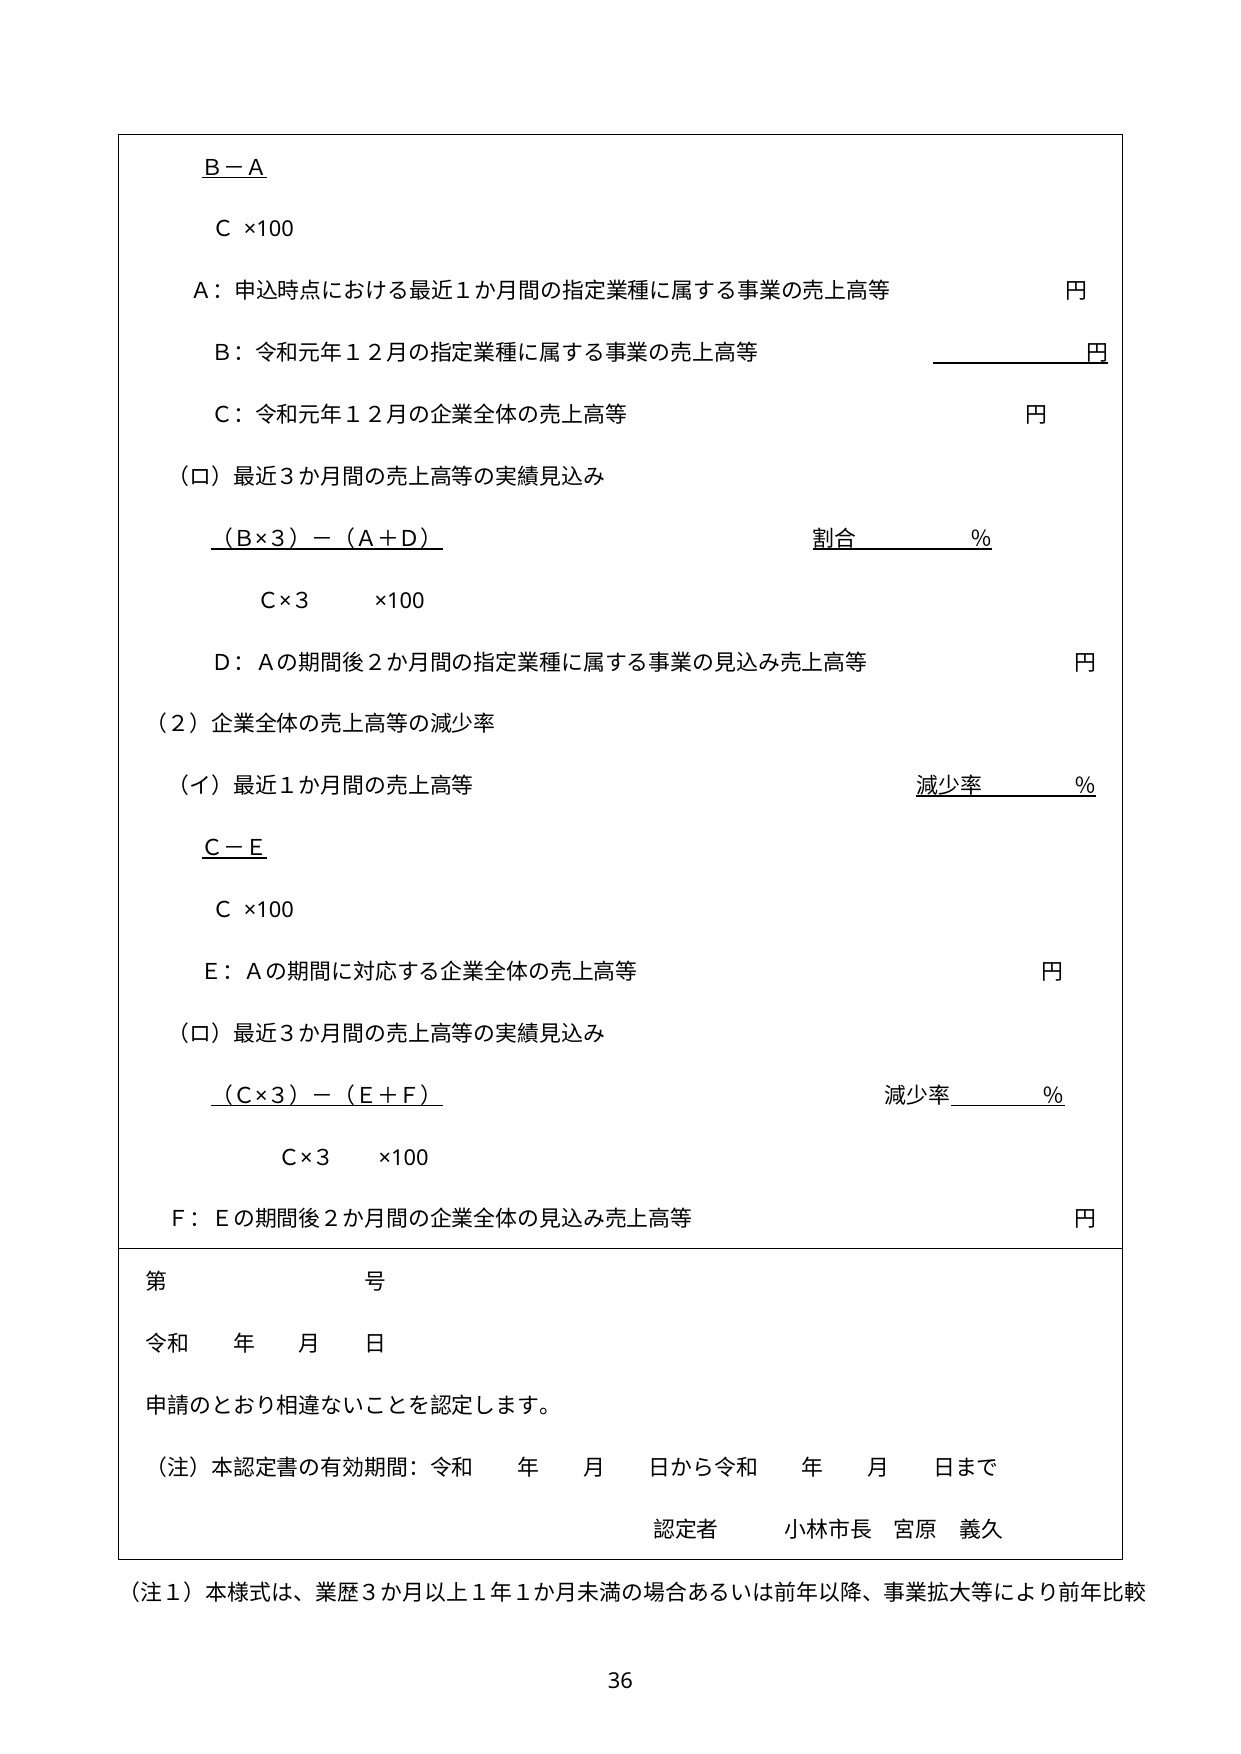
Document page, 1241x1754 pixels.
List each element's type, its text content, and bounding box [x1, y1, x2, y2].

table_cell 第 号 令和 年 月 日 申請のとおり相違ないことを認定します。 （注）本認定書の有効期間：令和 年 月 日から令和 年 月 日まで 認定者 小林市長 宮原 義久 [119, 1249, 1122, 1559]
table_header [119, 135, 1122, 1248]
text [118, 1560, 1149, 1622]
